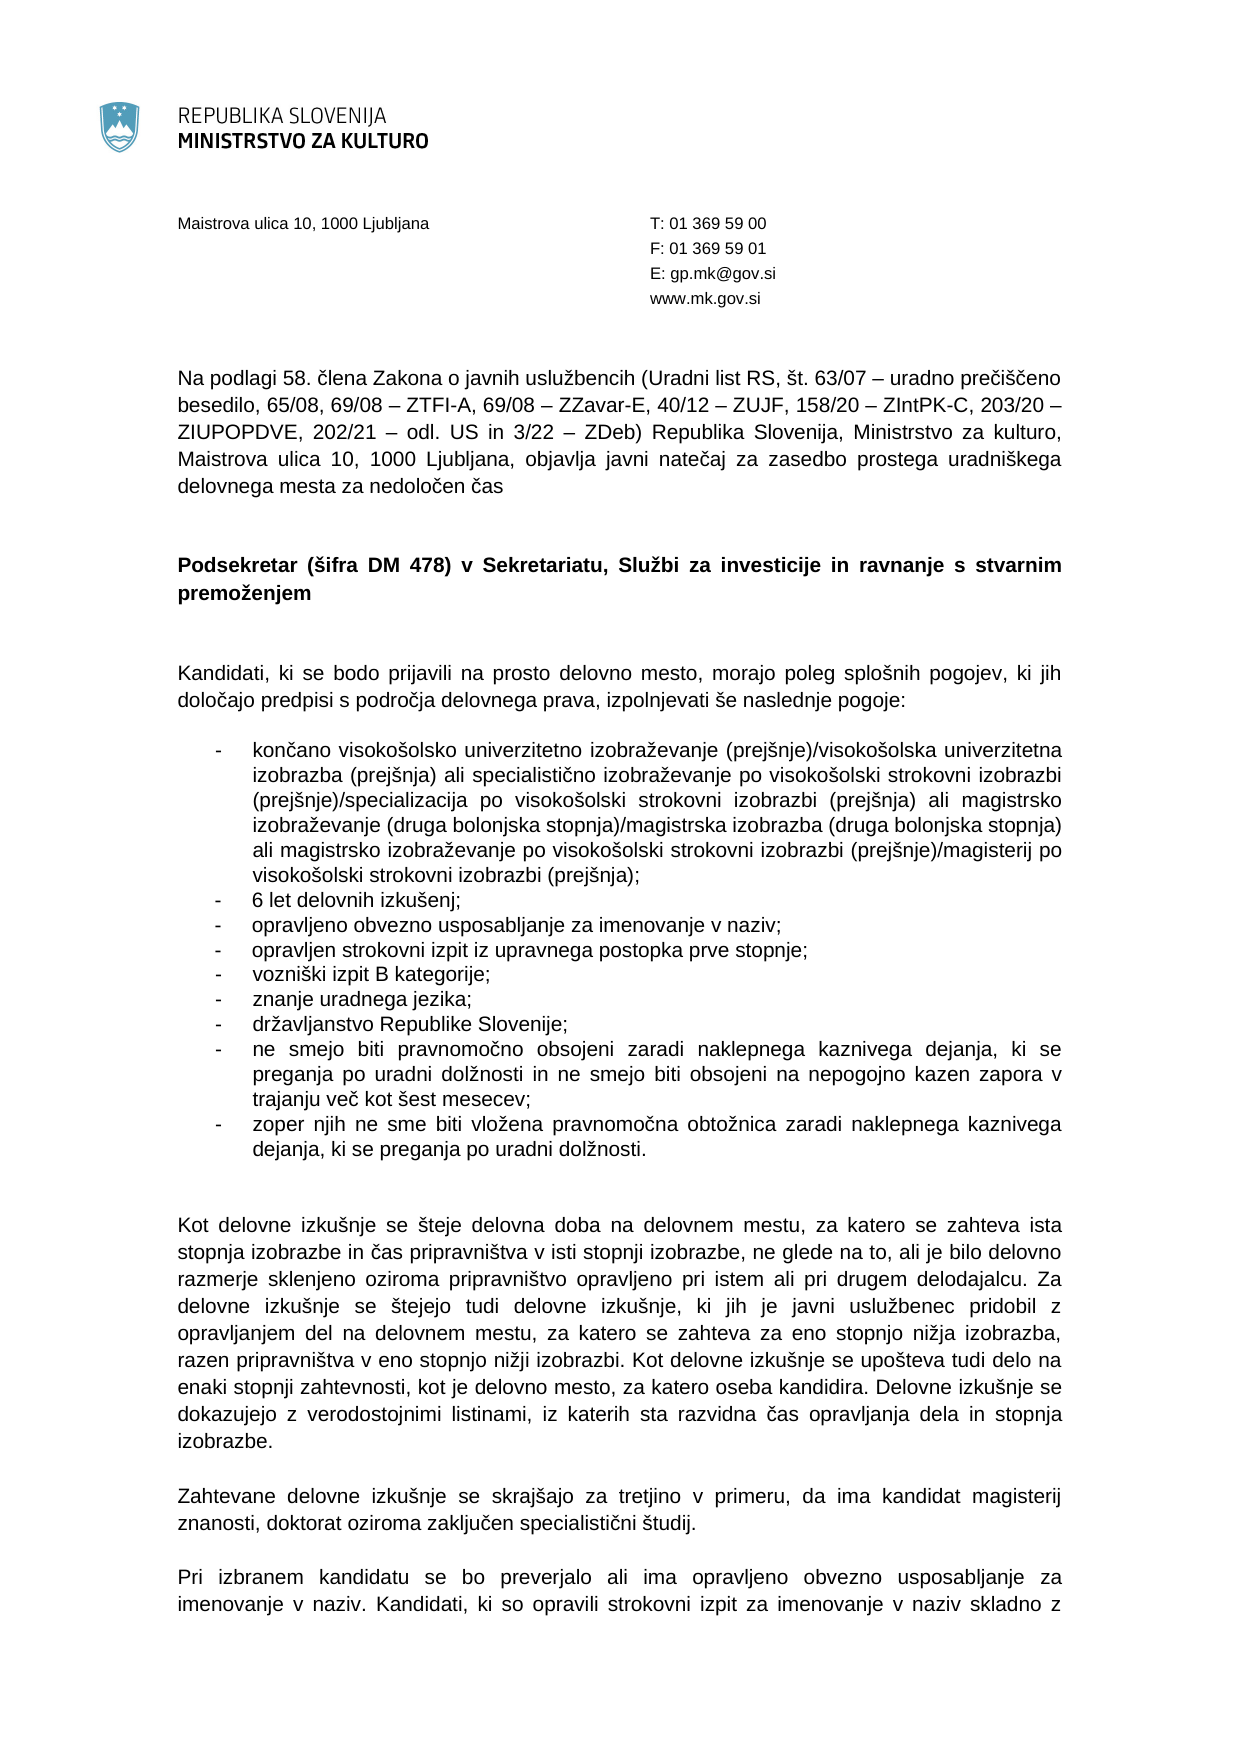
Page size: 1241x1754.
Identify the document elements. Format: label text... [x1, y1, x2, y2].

text Kot delovne izkušnje se šteje delovna doba na delovnem mestu, za katero se zahteva ista stopnja izobrazbe in čas pripravništva v isti stopnji izobrazbe, ne glede na to, ali je bilo delovno razmerje sklenjeno oziroma pripravništvo opravljeno pri istem ali pri drugem delodajalcu. Za delovne izkušnje se štejejo tudi delovne izkušnje, ki jih je javni uslužbenec pridobil z opravljanjem del na delovnem mestu, za katero se zahteva za eno stopnjo nižja izobrazba, razen pripravništva v eno stopnjo nižji izobrazbi. Kot delovne izkušnje se upošteva tudi delo na enaki stopnji zahtevnosti, kot je delovno mesto, za katero oseba kandidira. Delovne izkušnje se dokazujejo z verodostojnimi listinami, iz katerih sta razvidna čas opravljanja dela in stopnja izobrazbe. [177, 1211, 1063, 1454]
list vozniški izpit B kategorije; [215, 962, 1063, 986]
list zoper njih ne sme biti vložena pravnomočna obtožnica zaradi naklepnega kaznivega dejanja, ki se preganja po uradni dolžnosti. [215, 1111, 1063, 1161]
text Zahtevane delovne izkušnje se skrajšajo za tretjino v primeru, da ima kandidat magisterij znanosti, doktorat oziroma zaključen specialistični študij. [177, 1481, 1063, 1536]
picture [0, 0, 709, 160]
list ne smejo biti pravnomočno obsojeni zaradi naklepnega kaznivega dejanja, ki se preganja po uradni dolžnosti in ne smejo biti obsojeni na nepogojno kazen zapora v trajanju več kot šest mesecev; [215, 1036, 1063, 1111]
text Kandidati, ki se bodo prijavili na prosto delovno mesto, morajo poleg splošnih pogojev, ki jih določajo predpisi s področja delovnega prava, izpolnjevati še naslednje pogoje: [177, 658, 1063, 713]
list opravljen strokovni izpit iz upravnega postopka prve stopnje; [214, 937, 1063, 962]
list 6 let delovnih izkušenj; [214, 887, 1063, 912]
text Na podlagi 58. člena Zakona o javnih uslužbencih (Uradni list RS, št. 63/07 – uradno prečiščeno besedilo, 65/08, 69/08 – ZTFI-A, 69/08 – ZZavar-E, 40/12 – ZUJF, 158/20 – ZIntPK-C, 203/20 – ZIUPOPDVE, 202/21 – odl. US in 3/22 – ZDeb) Republika Slovenija, Ministrstvo za kulturo, Maistrova ulica 10, 1000 Ljubljana, objavlja javni natečaj za zasedbo prostega uradniškega delovnega mesta za nedoločen čas [177, 364, 1063, 499]
list končano visokošolsko univerzitetno izobraževanje (prejšnje)/visokošolska univerzitetna izobrazba (prejšnja) ali specialistično izobraževanje po visokošolski strokovni izobrazbi (prejšnje)/specializacija po visokošolski strokovni izobrazbi (prejšnja) ali magistrsko izobraževanje (druga bolonjska stopnja)/magistrska izobrazba (druga bolonjska stopnja) ali magistrsko izobraževanje po visokošolski strokovni izobrazbi (prejšnje)/magisterij po visokošolski strokovni izobrazbi (prejšnja); [215, 737, 1063, 887]
list znanje uradnega jezika; [215, 986, 1063, 1011]
list državljanstvo Republike Slovenije; [215, 1011, 1063, 1036]
text Podsekretar (šifra DM 478) v Sekretariatu, Službi za investicije in ravnanje s stvarnim premoženjem [177, 550, 1063, 604]
list opravljeno obvezno usposabljanje za imenovanje v naziv; [214, 912, 1063, 937]
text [177, 1563, 1063, 1617]
